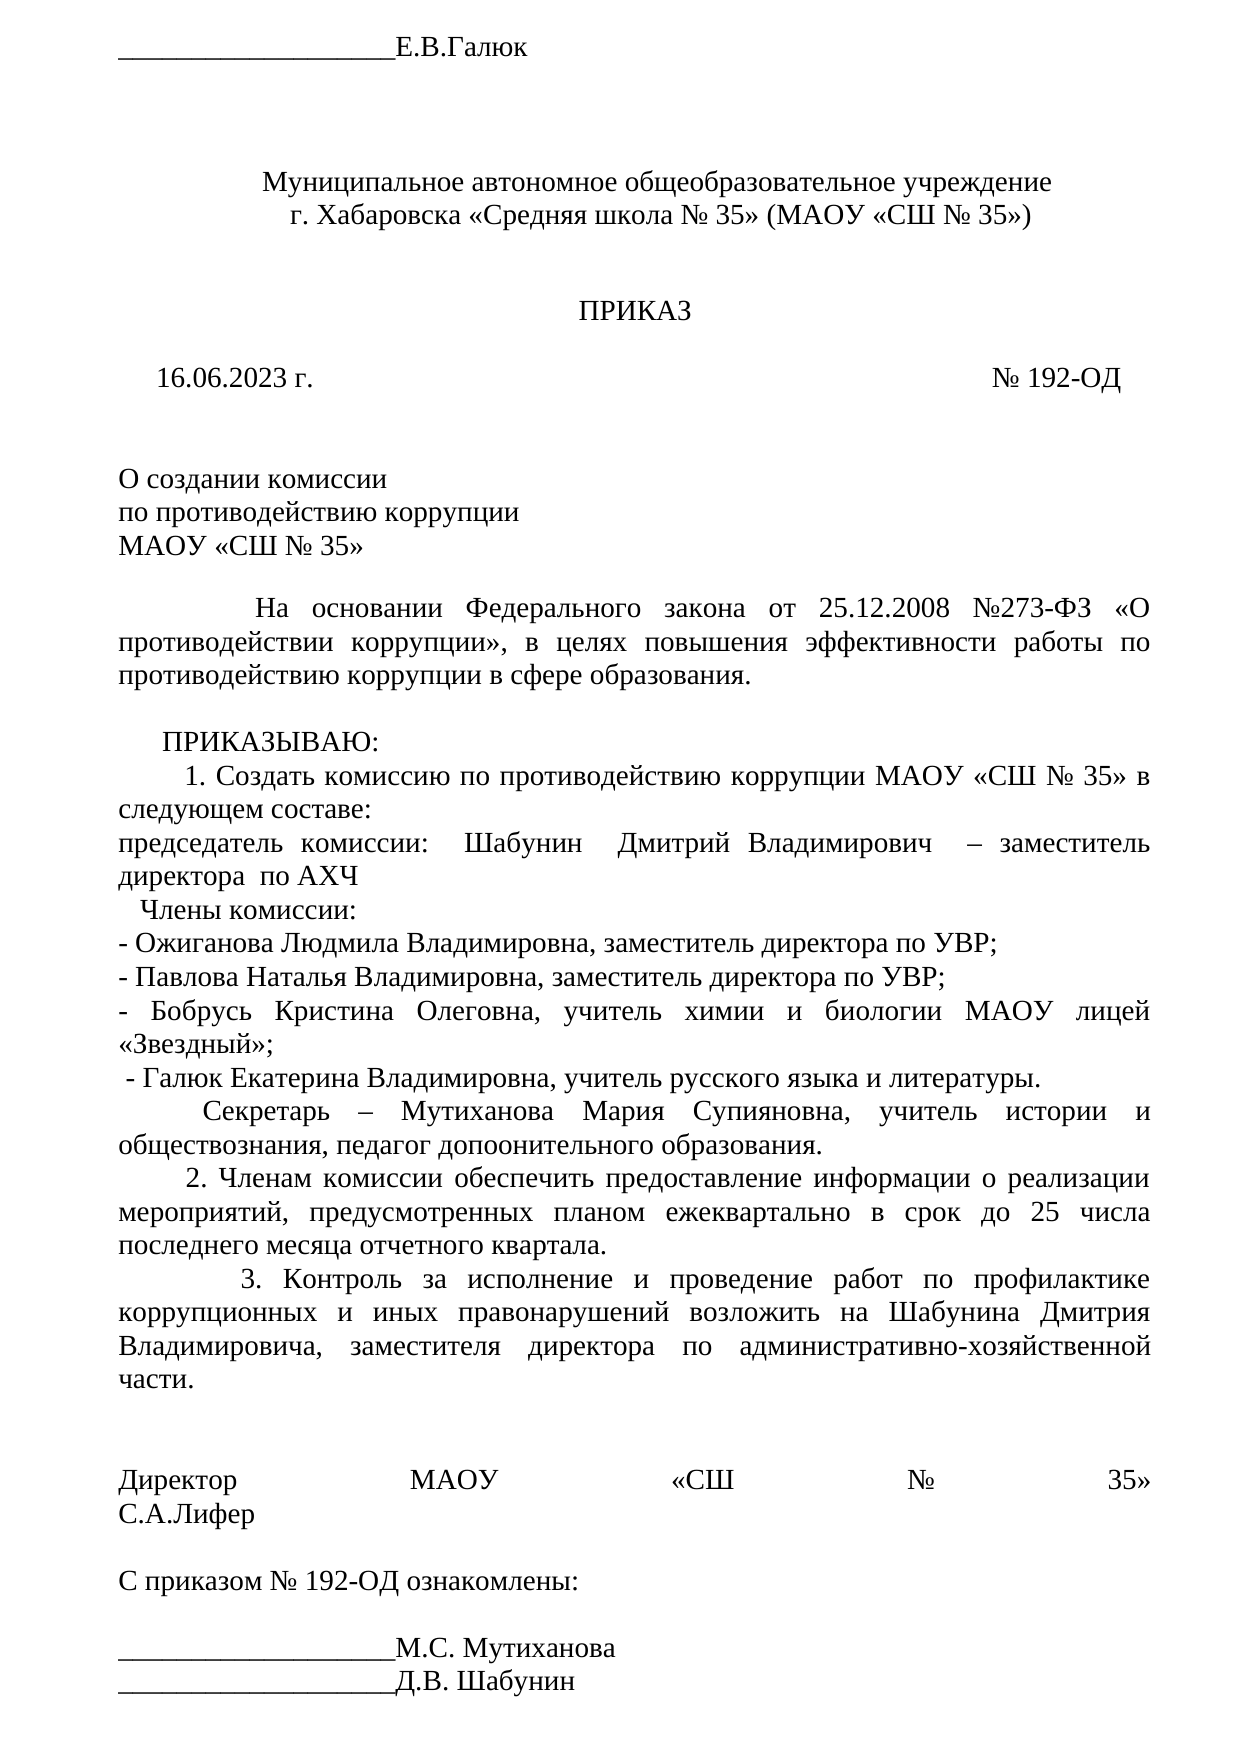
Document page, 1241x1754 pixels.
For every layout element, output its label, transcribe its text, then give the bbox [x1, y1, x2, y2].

text председатель комиссии: Шабунин Дмитрий Владимирович – заместитель директора по АХЧ [118, 825, 1152, 892]
text по противодействию коррупции [118, 494, 1152, 528]
text С приказом № 192-ОД ознакомлены: [118, 1563, 1152, 1596]
text - Бобрусь Кристина Олеговна, учитель химии и биологии МАОУ лицей «Звездный»; [118, 993, 1152, 1060]
text 3. Контроль за исполнение и проведение работ по профилактике коррупционных и иных правонарушений возложить на Шабунина Дмитрия Владимировича, заместителя директора по административно-хозяйственной части. [118, 1261, 1152, 1395]
text Члены комиссии: [118, 892, 1152, 926]
text г. Хабаровска «Средняя школа № 35» (МАОУ «СШ № 35») [118, 197, 1196, 231]
text Секретарь – Мутиханова Мария Супияновна, учитель истории и обществознания, педагог допоонительного образования. [118, 1093, 1152, 1160]
text 1. Создать комиссию по противодействию коррупции МАОУ «СШ № 35» в следующем составе: [118, 758, 1152, 825]
text 16.06.2023 г. № 192-ОД [118, 360, 1152, 394]
text ___________________М.С. Мутиханова [118, 1630, 1152, 1663]
text О создании комиссии [118, 461, 1152, 494]
text На основании Федерального закона от 25.12.2008 №273-ФЗ «О противодействии коррупции», в целях повышения эффективности работы по противодействию коррупции в сфере образования. [118, 590, 1152, 691]
text МАОУ «СШ № 35» [118, 528, 1152, 561]
text ПРИКАЗЫВАЮ: [118, 724, 1152, 758]
text - Павлова Наталья Владимировна, заместитель директора по УВР; [118, 959, 1152, 993]
text - Галюк Екатерина Владимировна, учитель русского языка и литературы. [118, 1060, 1152, 1093]
text Муниципальное автономное общеобразовательное учреждение [118, 164, 1196, 197]
text ___________________Д.В. Шабунин [118, 1663, 1152, 1697]
text 2. Членам комиссии обеспечить предоставление информации о реализации мероприятий, предусмотренных планом ежеквартально в срок до 25 числа последнего месяца отчетного квартала. [118, 1160, 1152, 1261]
text Директор МАОУ «СШ № 35» С.А.Лифер [118, 1462, 1152, 1529]
text ___________________Е.В.Галюк [118, 29, 1152, 63]
text - Ожиганова Людмила Владимировна, заместитель директора по УВР; [118, 926, 1152, 959]
text ПРИКАЗ [118, 293, 1152, 327]
